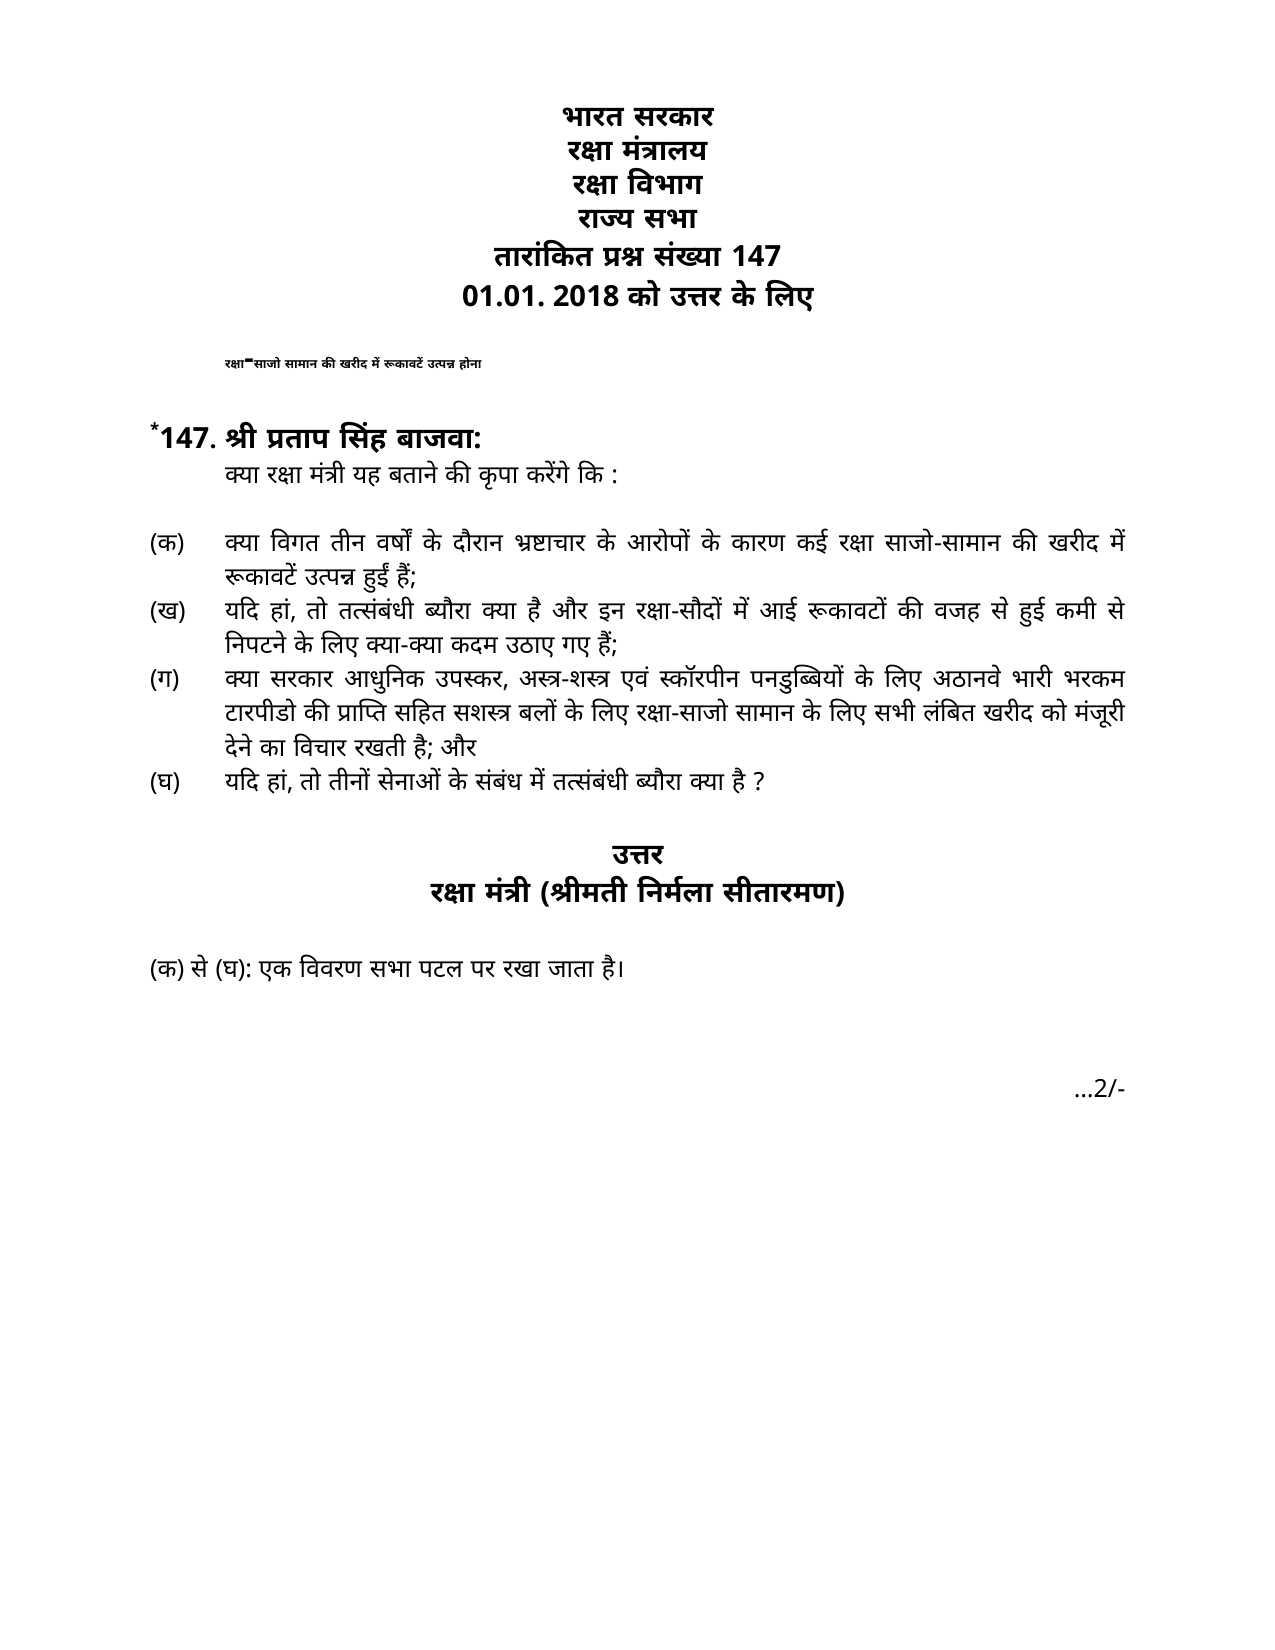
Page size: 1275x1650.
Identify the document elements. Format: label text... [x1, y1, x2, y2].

text …2/- [150, 1070, 1125, 1104]
text क्या रक्षा मंत्री यह बताने की कृपा करेंगे कि : [150, 457, 1125, 491]
text (ख) यदि हां, तो तत्संबंधी ब्यौरा क्या है और इन रक्षा-सौदों में आई रूकावटों की वजह से हुई कमी से निपटने के लिए क्या-क्या कदम उठाए गए हैं; [150, 593, 1125, 661]
text उत्तर रक्षा मंत्री (श्रीमती निर्मला सीतारमण) [150, 837, 1125, 911]
text रक्षा-साजो सामान की खरीद में रूकावटें उत्पन्न होना [225, 338, 1125, 377]
text (घ) यदि हां, तो तीनों सेनाओं के संबंध में तत्संबंधी ब्यौरा क्या है ? [150, 763, 1125, 797]
text *147. श्री प्रताप सिंह बाजवा: [150, 417, 1125, 457]
text तारांकित प्रश्न संख्या 147 [150, 236, 1125, 275]
text रक्षा मंत्रालय रक्षा विभाग [150, 134, 1125, 202]
text (क) क्या विगत तीन वर्षों के दौरान भ्रष्टाचार के आरोपों के कारण कई रक्षा साजो-सामान की खरीद में रूकावटें उत्पन्न हुईं हैं; [150, 525, 1125, 593]
text (ग) क्या सरकार आधुनिक उपस्कर, अस्त्र-शस्त्र एवं स्कॉरपीन पनडुब्बियों के लिए अठानवे भारी भरकम टारपीडो की प्राप्ति सहित सशस्त्र बलों के लिए रक्षा-साजो सामान के लिए सभी लंबित खरीद को मंजूरी देने का विचार रखती है; और [150, 661, 1125, 763]
text 01.01. 2018 को उत्तर के लिए [150, 275, 1125, 315]
text (क) से (घ): एक विवरण सभा पटल पर रखा जाता है। [150, 950, 1125, 984]
text राज्य सभा [150, 202, 1125, 236]
text भारत सरकार [150, 100, 1125, 134]
